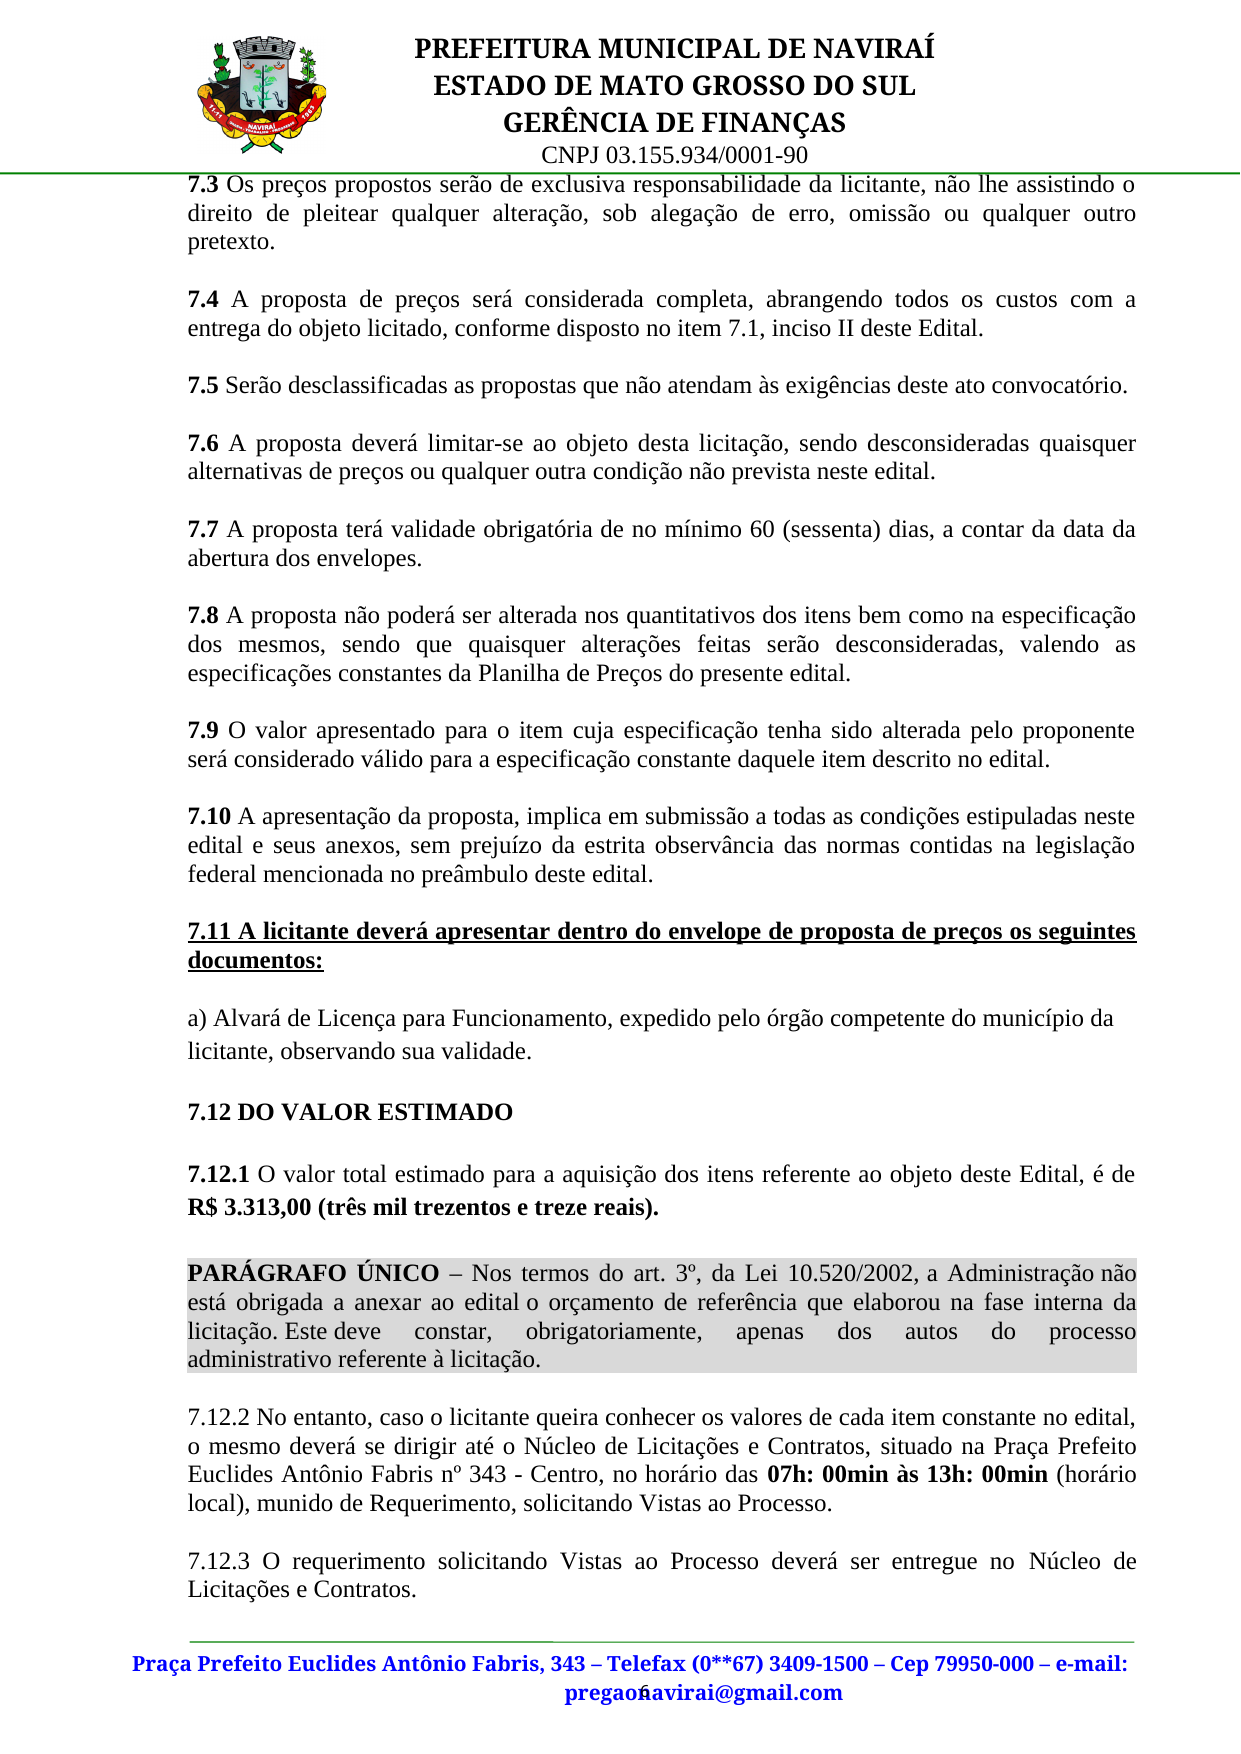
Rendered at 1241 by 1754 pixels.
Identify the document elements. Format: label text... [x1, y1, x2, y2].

text 7.12.3 O requerimento solicitando Vistas ao Processo deverá ser entregue no Núcleo de Licitações e Contratos. [187, 1546, 1137, 1603]
text 7.3 Os preços propostos serão de exclusiva responsabilidade da licitante, não lhe assistindo o direito de pleitear qualquer alteração, sob alegação de erro, omissão ou qualquer outro pretexto. [187, 169, 1137, 255]
text proposta não poderá ser alterada nos quantitativos dos itens bem como na especificação dos mesmos, sendo que quaisquer alterações feitas serão desconsideradas, valendo as especificações constantes da Planilha de Preços do presente edital. [187, 600, 1137, 686]
text 7.10 A apresentação da proposta, implica em submissão a todas as condições estipuladas neste edital e seus anexos, sem prejuízo da estrita observância das normas contidas na legislação federal mencionada no preâmbulo deste edital. [187, 801, 1137, 888]
picture [197, 36, 327, 154]
text proposta terá validade obrigatória de no mínimo 60 (sessenta) dias, a contar da data da abertura dos envelopes. [187, 514, 1137, 571]
text 7.5 Serão desclassificadas as propostas que não atendam às exigências deste ato convocatório. [187, 370, 1137, 399]
text 7.12 DO VALOR ESTIMADO [187, 1097, 1137, 1126]
text PARÁGRAFO ÚNICO – Nos termos do art. 3º, da Lei 10.520/2002, a Administração não está obrigada a anexar ao edital o orçamento de referência que elaborou na fase interna da licitação. Este deve constar, obrigatoriamente, apenas dos autos do processo administrativo referente à licitação. [187, 1258, 1137, 1373]
text 7.12.2 No entanto, caso o licitante queira conhecer os valores de cada item constante no edital, o mesmo deverá se dirigir até o Núcleo de Licitações e Contratos, situado na Praça Prefeito Euclides Antônio Fabris nº 343 - Centro, no horário das 07h: 00min às 13h: 00min (horário local), munido de Requerimento, solicitando Vistas ao Processo. [187, 1402, 1137, 1517]
text proposta de preços será considerada completa, abrangendo todos os custos com a entrega do objeto licitado, conforme disposto no item 7.1, inciso II deste Edital. [187, 284, 1137, 341]
text a) Alvará de Licença para Funcionamento, expedido pelo órgão competente do município da licitante, observando sua validade. [187, 1003, 1137, 1064]
text licitante deverá apresentar dentro do envelope de proposta de preços os seguintes documentos: [187, 942, 1137, 974]
text 7.12.1 O valor total estimado para a aquisição dos itens referente ao objeto deste Edital, é de R$ 3.313,00 (três mil trezentos e treze reais). [187, 1159, 1137, 1221]
text licitante deverá apresentar dentro do envelope de proposta de preços os seguintes documentos: [187, 916, 1137, 941]
text 7.9 O valor apresentado para o item cuja especificação tenha sido alterada pelo proponente será considerado válido para a especificação constante daquele item descrito no edital. [187, 715, 1137, 773]
text proposta deverá limitar-se ao objeto desta licitação, sendo desconsideradas quaisquer alternativas de preços ou qualquer outra condição não prevista neste edital. [187, 428, 1137, 485]
